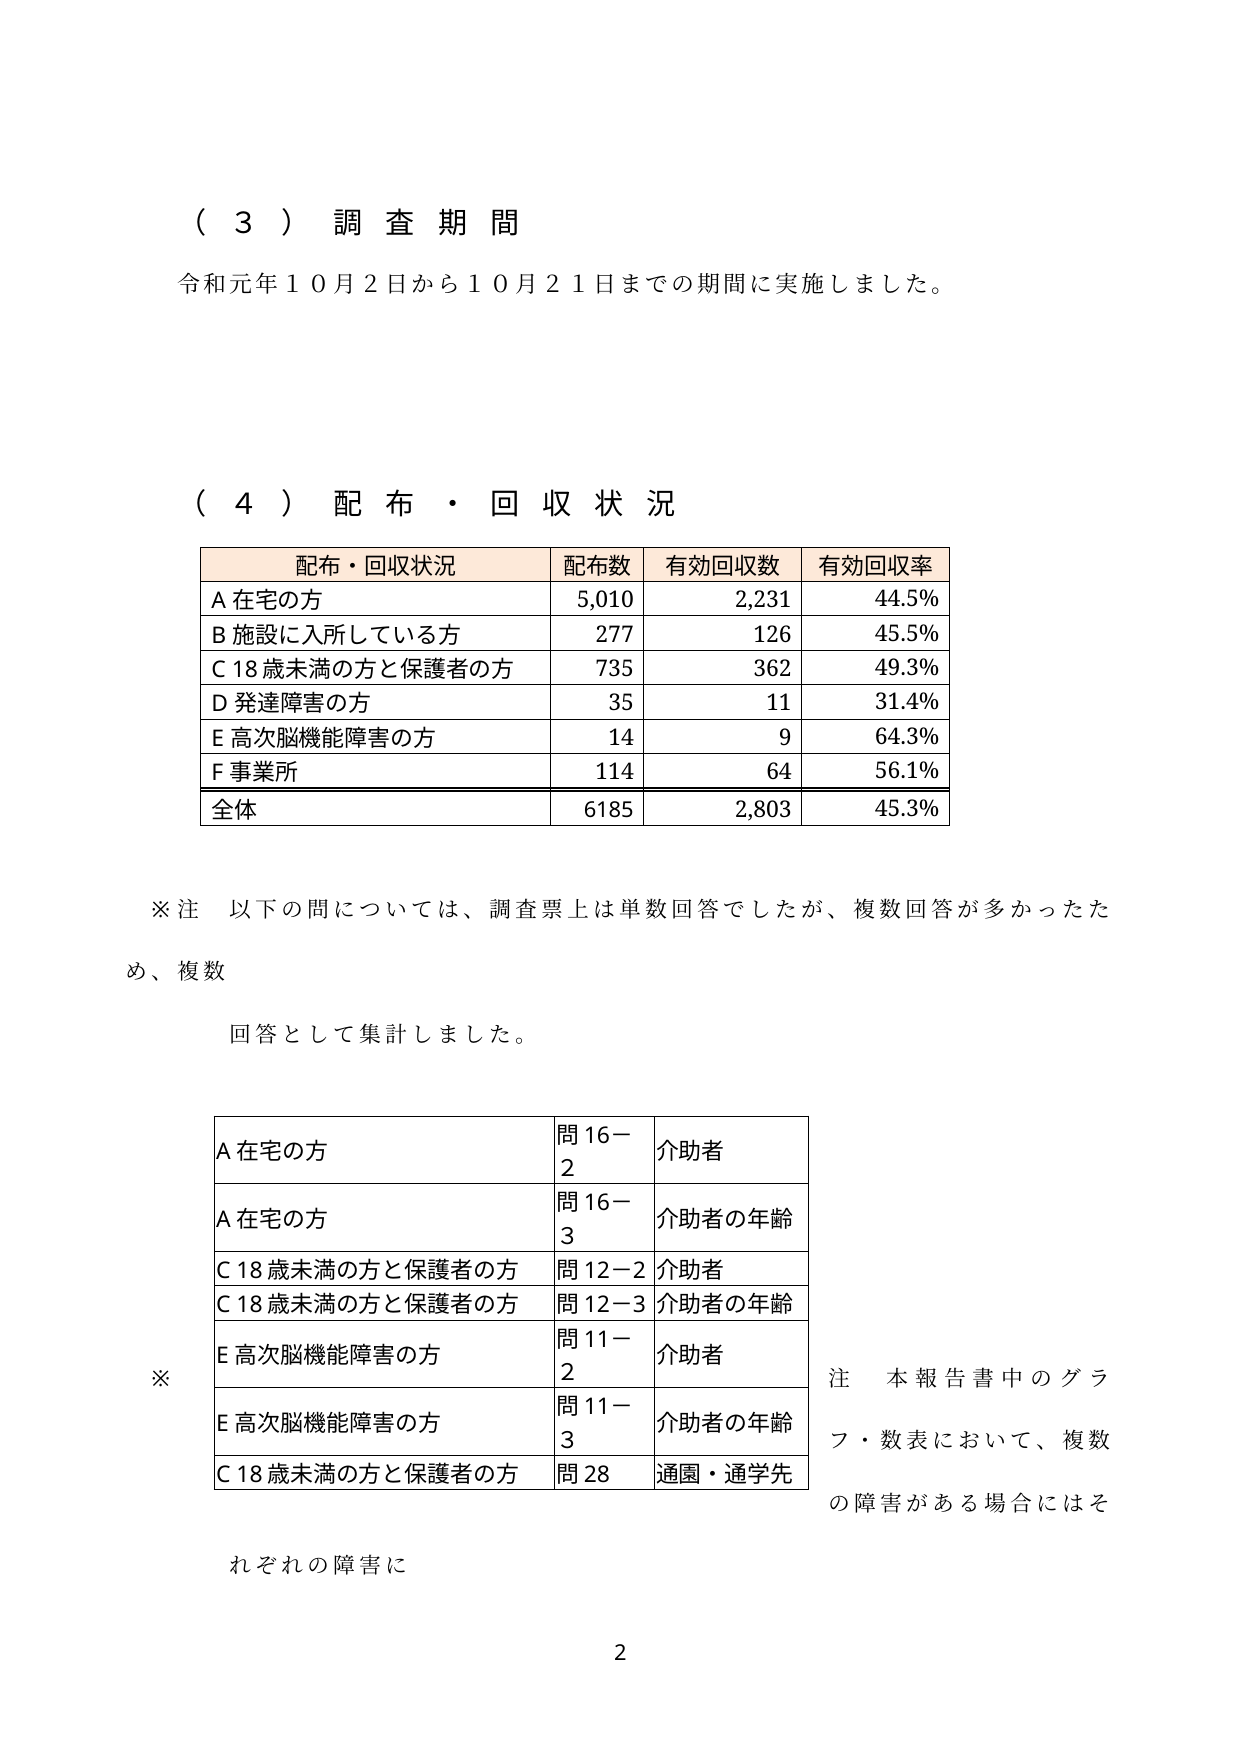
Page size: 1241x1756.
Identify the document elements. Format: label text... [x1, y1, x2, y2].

table_cell E 高次脳機能障害の方 [215, 1321, 554, 1387]
subtitle （４）配布・回収状況 [125, 470, 1115, 533]
table_cell 64.3% [802, 720, 949, 753]
table_cell 介助者の年齢 [655, 1286, 808, 1319]
table_cell 通園・通学先 [655, 1456, 808, 1489]
table_cell 5,010 [551, 582, 643, 615]
table_cell C 18歳未満の方と保護者の方 [215, 1286, 554, 1319]
table_cell D 発達障害の方 [201, 685, 550, 718]
table_cell 49.3% [802, 651, 949, 684]
table_cell C 18歳未満の方と保護者の方 [201, 651, 550, 684]
table_cell 問12－2 [555, 1252, 654, 1285]
table_cell 35 [551, 685, 643, 718]
table_cell 56.1% [802, 754, 949, 787]
table_header 介助者 [655, 1117, 808, 1183]
table_cell C 18歳未満の方と保護者の方 [215, 1252, 554, 1285]
table_cell 問12－3 [555, 1286, 654, 1319]
table_cell 362 [644, 651, 801, 684]
table_header 有効回収数 [644, 548, 801, 581]
table_cell 全体 [201, 792, 550, 825]
table_header 配布数 [551, 548, 643, 581]
table_cell 114 [551, 754, 643, 787]
text 回答として集計しました。 [125, 1002, 1115, 1064]
table_cell 問11－２ [555, 1321, 654, 1387]
table_cell 44.5% [802, 582, 949, 615]
text 令和元年１０月２日から１０月２１日までの期間に実施しました。 [125, 252, 1115, 314]
table_header A 在宅の方 [215, 1117, 554, 1183]
table_cell 介助者の年齢 [655, 1388, 808, 1455]
table_cell A 在宅の方 [201, 582, 550, 615]
table_cell 問16－３ [555, 1184, 654, 1251]
table_cell 6,185 [551, 792, 643, 825]
table_cell 介助者 [655, 1252, 808, 1285]
table_cell 64 [644, 754, 801, 787]
table_header 問16－２ [555, 1117, 654, 1183]
table_cell 介助者の年齢 [655, 1184, 808, 1251]
table_cell 問28 [555, 1456, 654, 1489]
table_cell 31.4% [802, 685, 949, 718]
table_cell C 18歳未満の方と保護者の方 [215, 1456, 554, 1489]
table_cell B 施設に入所している方 [201, 616, 550, 650]
table_cell 45.3% [802, 792, 949, 825]
text ※注 以下の問については、調査票上は単数回答でしたが、複数回答が多かったため、複数 [125, 877, 1115, 1002]
text ※注 本報告書中のグラフ・数表において、複数の障害がある場合にはそれぞれの障害に [148, 1345, 1115, 1595]
table_cell 735 [551, 651, 643, 684]
table_header 有効回収率 [802, 548, 949, 581]
table_cell 14 [551, 720, 643, 753]
table_cell 2,231 [644, 582, 801, 615]
table_header 配布・回収状況 [201, 548, 550, 581]
table_cell 9 [644, 720, 801, 753]
table_cell 126 [644, 616, 801, 650]
table_cell A 在宅の方 [215, 1184, 554, 1251]
table_cell 11 [644, 685, 801, 718]
table_cell 277 [551, 616, 643, 650]
table_cell 介助者 [655, 1321, 808, 1387]
table_cell E 高次脳機能障害の方 [201, 720, 550, 753]
table_cell 問11－３ [555, 1388, 654, 1455]
table_cell E 高次脳機能障害の方 [215, 1388, 554, 1455]
table_cell 45.5% [802, 616, 949, 650]
table_cell 2,803 [644, 792, 801, 825]
subtitle （３）調査期間 [125, 189, 1115, 252]
table_cell F 事業所 [201, 754, 550, 787]
